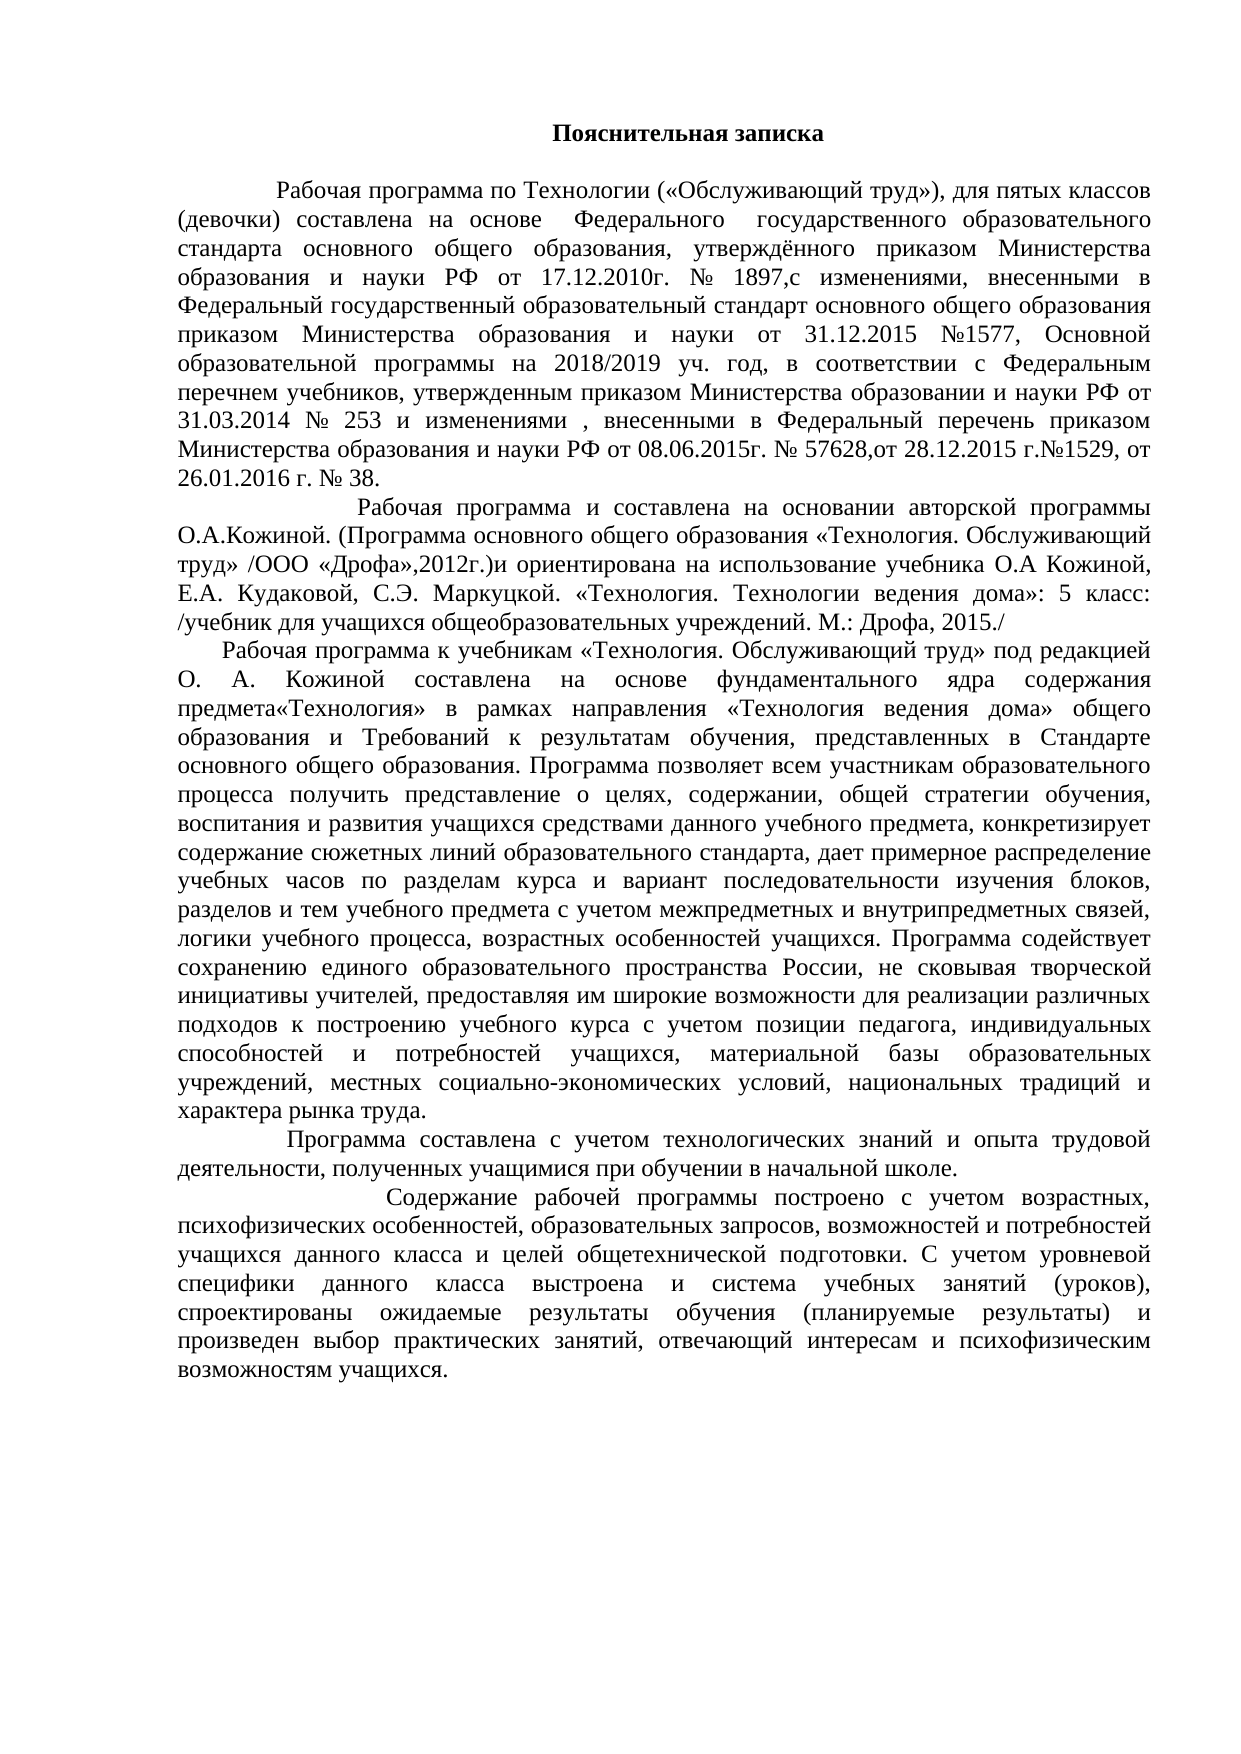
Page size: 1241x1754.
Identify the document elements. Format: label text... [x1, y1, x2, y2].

text Рабочая программа по Технологии («Обслуживающий труд»), для пятых классов (девочки) составлена на основе Федерального государственного образовательного стандарта основного общего образования, утверждённого приказом Министерства образования и науки РФ от 17.12.2010г. № 1897,с изменениями, внесенными в Федеральный государственный образовательный стандарт основного общего образования приказом Министерства образования и науки от 31.12.2015 №1577, Основной образовательной программы на 2018/2019 уч. год, в соответствии с Федеральным перечнем учебников, утвержденным приказом Министерства образовании и науки РФ от 31.03.2014 № 253 и изменениями , внесенными в Федеральный перечень приказом Министерства образования и науки РФ от 08.06.2015г. № 57628,от 28.12.2015 г.№1529, от 26.01.2016 г. № 38. [177, 176, 1152, 492]
text Пояснительная записка [177, 118, 1152, 147]
text Программа составлена с учетом технологических знаний и опыта трудовой деятельности, полученных учащимися при обучении в начальной школе. [177, 1124, 1152, 1182]
text Рабочая программа к учебникам «Технология. Обслуживающий труд» под редакцией О. А. Кожиной составлена на основе фундаментального ядра содержания предмета«Технология» в рамках направления «Технология ведения дома» общего образования и Требований к результатам обучения, представленных в Стандарте основного общего образования. Программа позволяет всем участникам образовательного процесса получить представление о целях, содержании, общей стратегии обучения, воспитания и развития учащихся средствами данного учебного предмета, конкретизирует содержание сюжетных линий образовательного стандарта, дает примерное распределение учебных часов по разделам курса и вариант последовательности изучения блоков, разделов и тем учебного предмета с учетом межпредметных и внутрипредметных связей, логики учебного процесса, возрастных особенностей учащихся. Программа содействует сохранению единого образовательного пространства России, не сковывая творческой инициативы учителей, предоставляя им широкие возможности для реализации различных подходов к построению учебного курса с учетом позиции педагога, индивидуальных способностей и потребностей учащихся, материальной базы образовательных учреждений, местных социально-экономических условий, национальных традиций и характера рынка труда. [177, 636, 1152, 1124]
text Рабочая программа и составлена на основании авторской программы О.А.Кожиной. (Программа основного общего образования «Технология. Обслуживающий труд» /ООО «Дрофа»,2012г.)и ориентирована на использование учебника О.А Кожиной, Е.А. Кудаковой, С.Э. Маркуцкой. «Технология. Технологии ведения дома»: 5 класс: /учебник для учащихся общеобразовательных учреждений. М.: Дрофа, 2015./ [177, 492, 1152, 636]
text Содержание рабочей программы построено с учетом возрастных, психофизических особенностей, образовательных запросов, возможностей и потребностей учащихся данного класса и целей общетехнической подготовки. С учетом уровневой специфики данного класса выстроена и система учебных занятий (уроков), спроектированы ожидаемые результаты обучения (планируемые результаты) и произведен выбор практических занятий, отвечающий интересам и психофизическим возможностям учащихся. [177, 1182, 1152, 1383]
